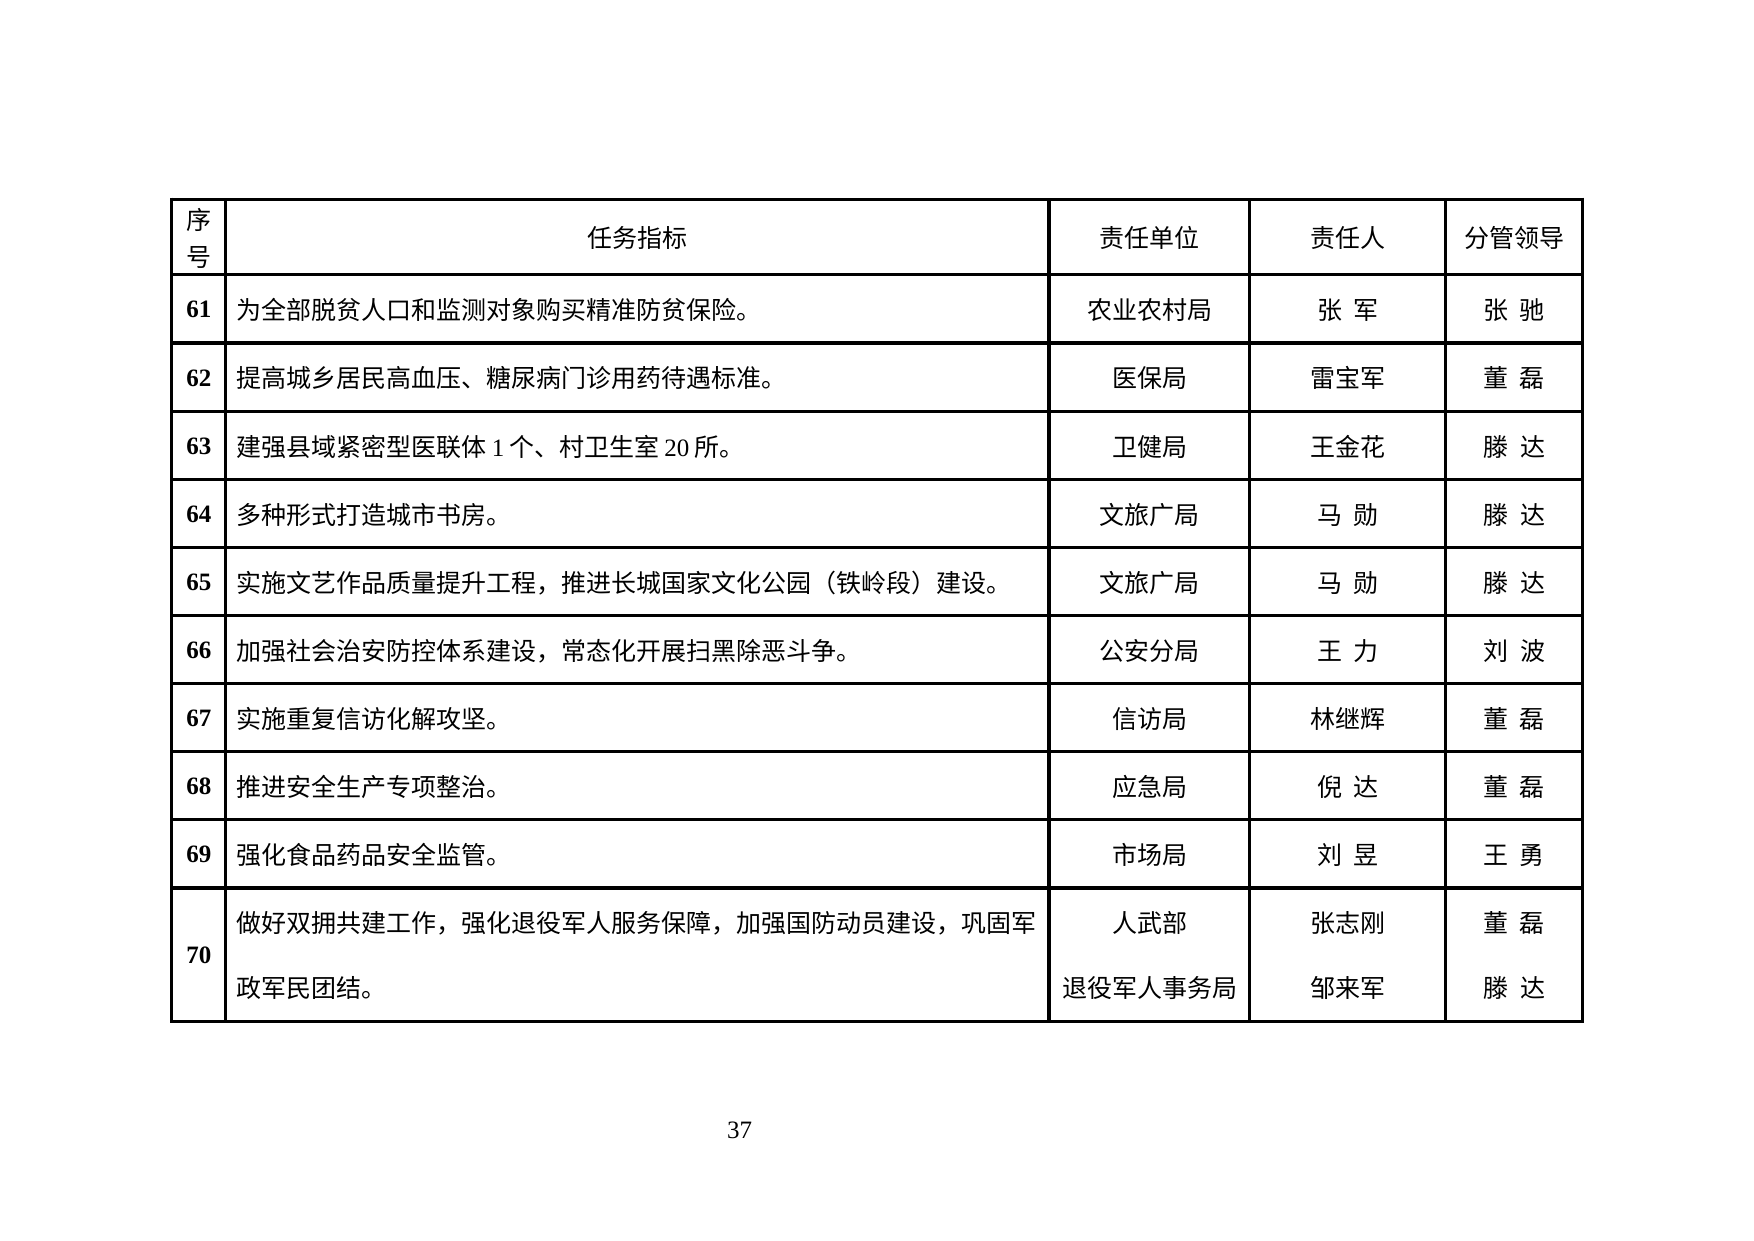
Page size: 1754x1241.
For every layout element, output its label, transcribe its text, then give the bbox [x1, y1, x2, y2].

table_cell 63 [173, 413, 224, 478]
table_cell 农业农村局 [1051, 276, 1248, 341]
table_cell 文旅广局 [1051, 481, 1248, 546]
table_cell 张 军 [1251, 276, 1444, 341]
table_cell 为全部脱贫人口和监测对象购买精准防贫保险。 [227, 276, 1047, 341]
table_cell 实施文艺作品质量提升工程，推进长城国家文化公园（铁岭段）建设。 [227, 549, 1047, 614]
table_header 任务指标 [227, 201, 1047, 273]
table_cell 公安分局 [1051, 617, 1248, 682]
table_cell 加强社会治安防控体系建设，常态化开展扫黑除恶斗争。 [227, 617, 1047, 682]
table_cell 董 磊 [1447, 345, 1581, 409]
table_cell 68 [173, 753, 224, 818]
table_cell 王 力 [1251, 617, 1444, 682]
table_cell 建强县域紧密型医联体1个、村卫生室20所。 [227, 413, 1047, 478]
table_cell 林继辉 [1251, 685, 1444, 750]
table_cell 卫健局 [1051, 413, 1248, 478]
table_cell 信访局 [1051, 685, 1248, 750]
table_cell 64 [173, 481, 224, 546]
table_cell 应急局 [1051, 753, 1248, 818]
table_cell 倪 达 [1251, 753, 1444, 818]
table_cell 提高城乡居民高血压、糖尿病门诊用药待遇标准。 [227, 345, 1047, 409]
table_cell 多种形式打造城市书房。 [227, 481, 1047, 546]
table_cell 滕 达 [1447, 549, 1581, 614]
table_cell 62 [173, 345, 224, 409]
table_cell 刘 昱 [1251, 821, 1444, 886]
table_cell 69 [173, 821, 224, 886]
table_header 序号 [173, 201, 224, 273]
table_cell 实施重复信访化解攻坚。 [227, 685, 1047, 750]
table_cell 董 磊 [1447, 753, 1581, 818]
table_cell 王 勇 [1447, 821, 1581, 886]
table_cell 医保局 [1051, 345, 1248, 409]
table_cell 马 勋 [1251, 549, 1444, 614]
table_header 分管领导 [1447, 201, 1581, 273]
table_cell 65 [173, 549, 224, 614]
table_cell 推进安全生产专项整治。 [227, 753, 1047, 818]
table_cell 马 勋 [1251, 481, 1444, 546]
table_cell 刘 波 [1447, 617, 1581, 682]
table_cell 董 磊 [1447, 685, 1581, 750]
table_cell 董 磊 滕 达 [1447, 890, 1581, 1019]
table_cell 做好双拥共建工作，强化退役军人服务保障，加强国防动员建设，巩固军政军民团结。 [227, 890, 1047, 1019]
table_cell 61 [173, 276, 224, 341]
table_cell 人武部 退役军人事务局 [1051, 890, 1248, 1019]
table_cell 王金花 [1251, 413, 1444, 478]
table_cell 张志刚 邹来军 [1251, 890, 1444, 1019]
table_cell 市场局 [1051, 821, 1248, 886]
table_cell 滕 达 [1447, 481, 1581, 546]
table_cell 雷宝军 [1251, 345, 1444, 409]
table_header 责任单位 [1051, 201, 1248, 273]
table_cell 70 [173, 890, 224, 1019]
table_cell 张 驰 [1447, 276, 1581, 341]
table_cell 滕 达 [1447, 413, 1581, 478]
table_cell 文旅广局 [1051, 549, 1248, 614]
table_cell 67 [173, 685, 224, 750]
table_cell 66 [173, 617, 224, 682]
table_header 责任人 [1251, 201, 1444, 273]
table_cell 强化食品药品安全监管。 [227, 821, 1047, 886]
